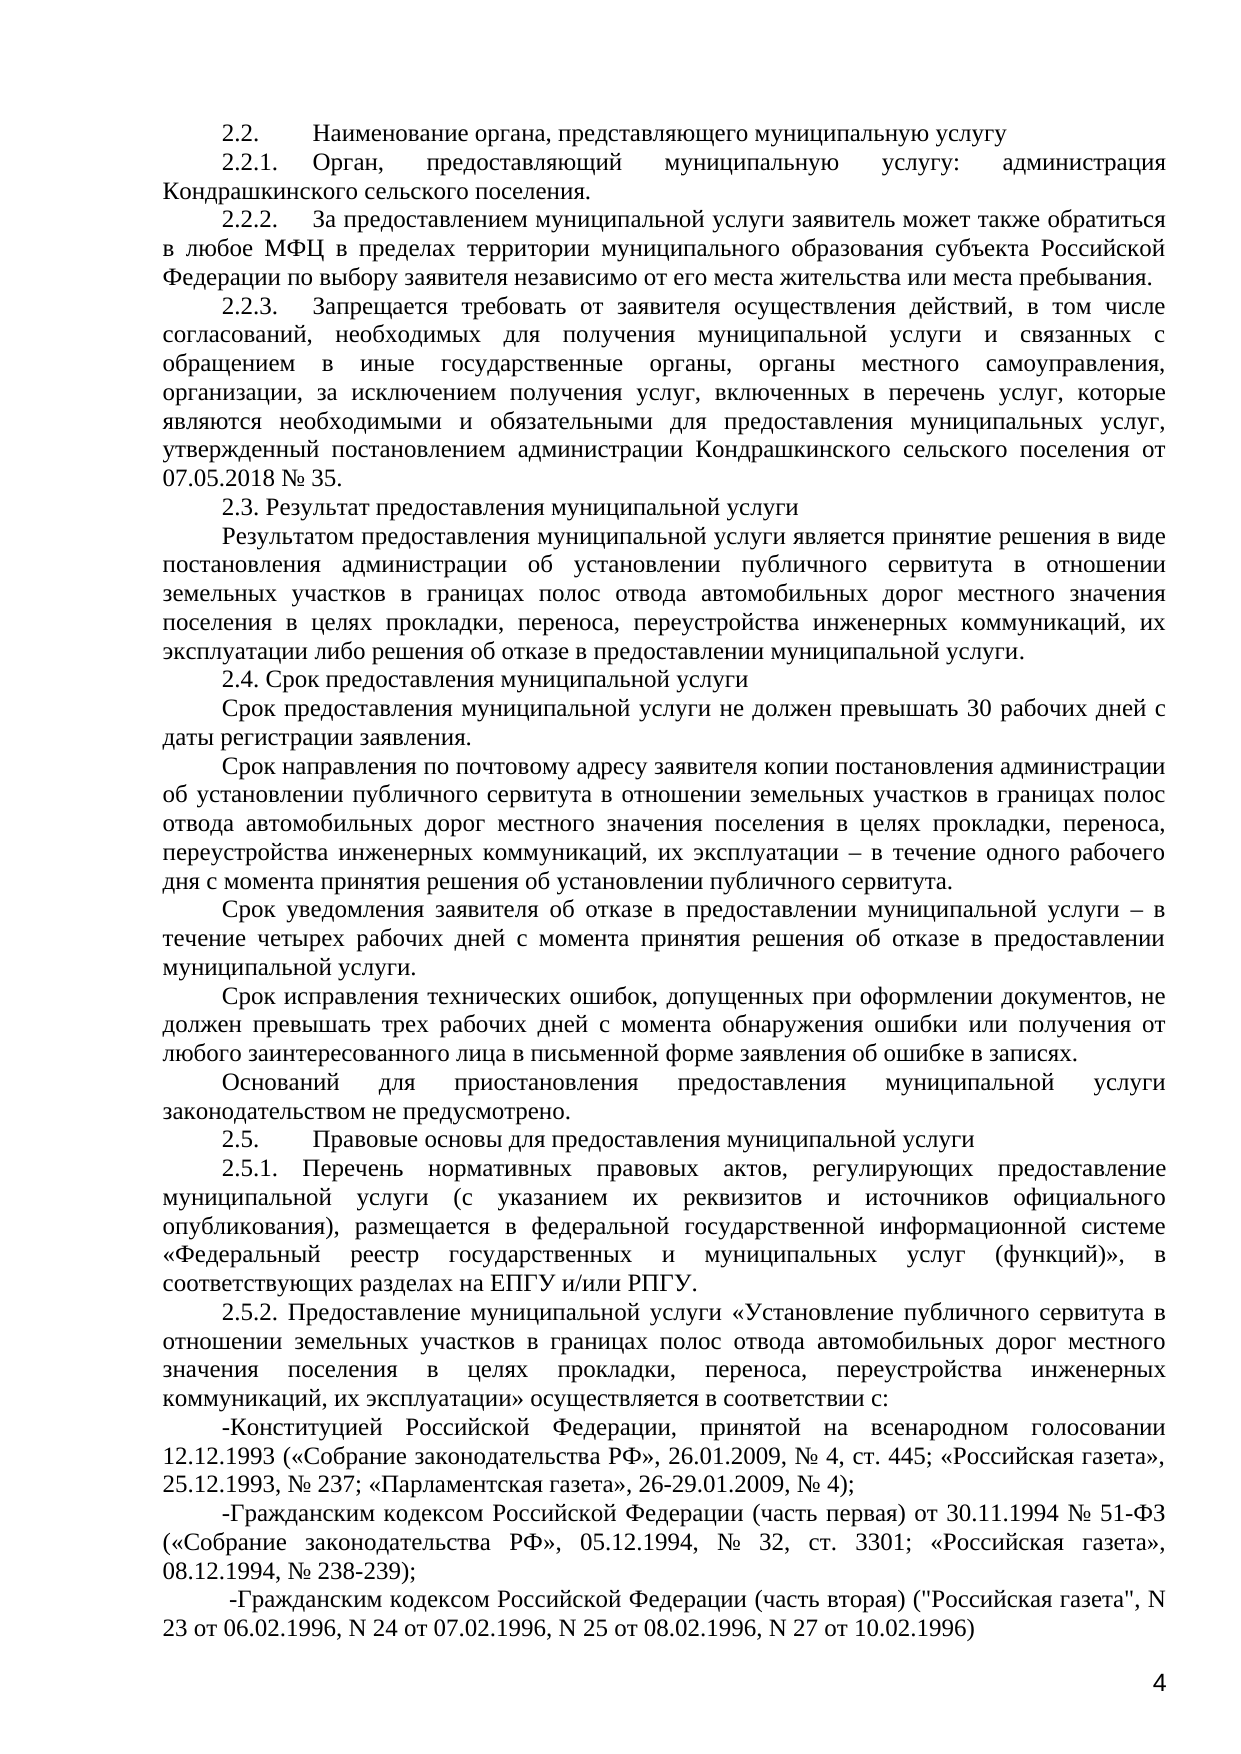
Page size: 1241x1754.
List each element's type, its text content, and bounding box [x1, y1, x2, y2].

text Срок исправления технических ошибок, допущенных при оформлении документов, не должен превышать трех рабочих дней с момента обнаружения ошибки или получения от любого заинтересованного лица в письменной форме заявления об ошибке в записях. [162, 981, 1167, 1067]
text 2.5.1. Перечень нормативных правовых актов, регулирующих предоставление муниципальной услуги (с указанием их реквизитов и источников официального опубликования), размещается в федеральной государственной информационной системе «Федеральный реестр государственных и муниципальных услуг (функций)», в соответствующих разделах на ЕПГУ и/или РПГУ. [162, 1153, 1167, 1297]
list За предоставлением муниципальной услуги заявитель может также обратиться в любое МФЦ в пределах территории муниципального образования субъекта Российской Федерации по выбору заявителя независимо от его места жительства или места пребывания. [162, 204, 1167, 291]
list Запрещается требовать от заявителя осуществления действий, в том числе согласований, необходимых для получения муниципальной услуги и связанных с обращением в иные государственные органы, органы местного самоуправления, организации, за исключением получения услуг, включенных в перечень услуг, которые являются необходимыми и обязательными для предоставления муниципальных услуг, утвержденный постановлением администрации Кондрашкинского сельского поселения от 07.05.2018 № 35. [162, 291, 1167, 492]
text Срок уведомления заявителя об отказе в предоставлении муниципальной услуги – в течение четырех рабочих дней с момента принятия решения об отказе в предоставлении муниципальной услуги. [162, 894, 1167, 981]
text Срок направления по почтовому адресу заявителя копии постановления администрации об установлении публичного сервитута в отношении земельных участков в границах полос отвода автомобильных дорог местного значения поселения в целях прокладки, переноса, переустройства инженерных коммуникаций, их эксплуатации – в течение одного рабочего дня с момента принятия решения об установлении публичного сервитута. [162, 751, 1167, 894]
text Срок предоставления муниципальной услуги не должен превышать 30 рабочих дней с даты регистрации заявления. [162, 693, 1167, 751]
text Оснований для приостановления предоставления муниципальной услуги законодательством не предусмотрено. [162, 1067, 1167, 1124]
text -Гражданским кодексом Российской Федерации (часть вторая) ("Российская газета", N 23 от 06.02.1996, N 24 от 07.02.1996, N 25 от 08.02.1996, N 27 от 10.02.1996) [162, 1584, 1167, 1642]
text -Конституцией Российской Федерации, принятой на всенародном голосовании 12.12.1993 («Собрание законодательства РФ», 26.01.2009, № 4, ст. 445; «Российская газета», 25.12.1993, № 237; «Парламентская газета», 26-29.01.2009, № 4); [162, 1412, 1167, 1498]
list Орган, предоставляющий муниципальную услугу: администрация Кондрашкинского сельского поселения. [162, 147, 1167, 204]
text 2.5.2. Предоставление муниципальной услуги «Установление публичного сервитута в отношении земельных участков в границах полос отвода автомобильных дорог местного значения поселения в целях прокладки, переноса, переустройства инженерных коммуникаций, их эксплуатации» осуществляется в соответствии с: [162, 1297, 1167, 1412]
list Правовые основы для предоставления муниципальной услуги [162, 1124, 1167, 1153]
text -Гражданским кодексом Российской Федерации (часть первая) от 30.11.1994 № 51-ФЗ («Собрание законодательства РФ», 05.12.1994, № 32, ст. 3301; «Российская газета», 08.12.1994, № 238-239); [162, 1498, 1167, 1584]
list Наименование органа, представляющего муниципальную услугу [162, 118, 1167, 147]
text 2.3. Результат предоставления муниципальной услуги [162, 492, 1167, 521]
text 2.4. Срок предоставления муниципальной услуги [162, 664, 1167, 693]
text Результатом предоставления муниципальной услуги является принятие решения в виде постановления администрации об установлении публичного сервитута в отношении земельных участков в границах полос отвода автомобильных дорог местного значения поселения в целях прокладки, переноса, переустройства инженерных коммуникаций, их эксплуатации либо решения об отказе в предоставлении муниципальной услуги. [162, 521, 1167, 664]
